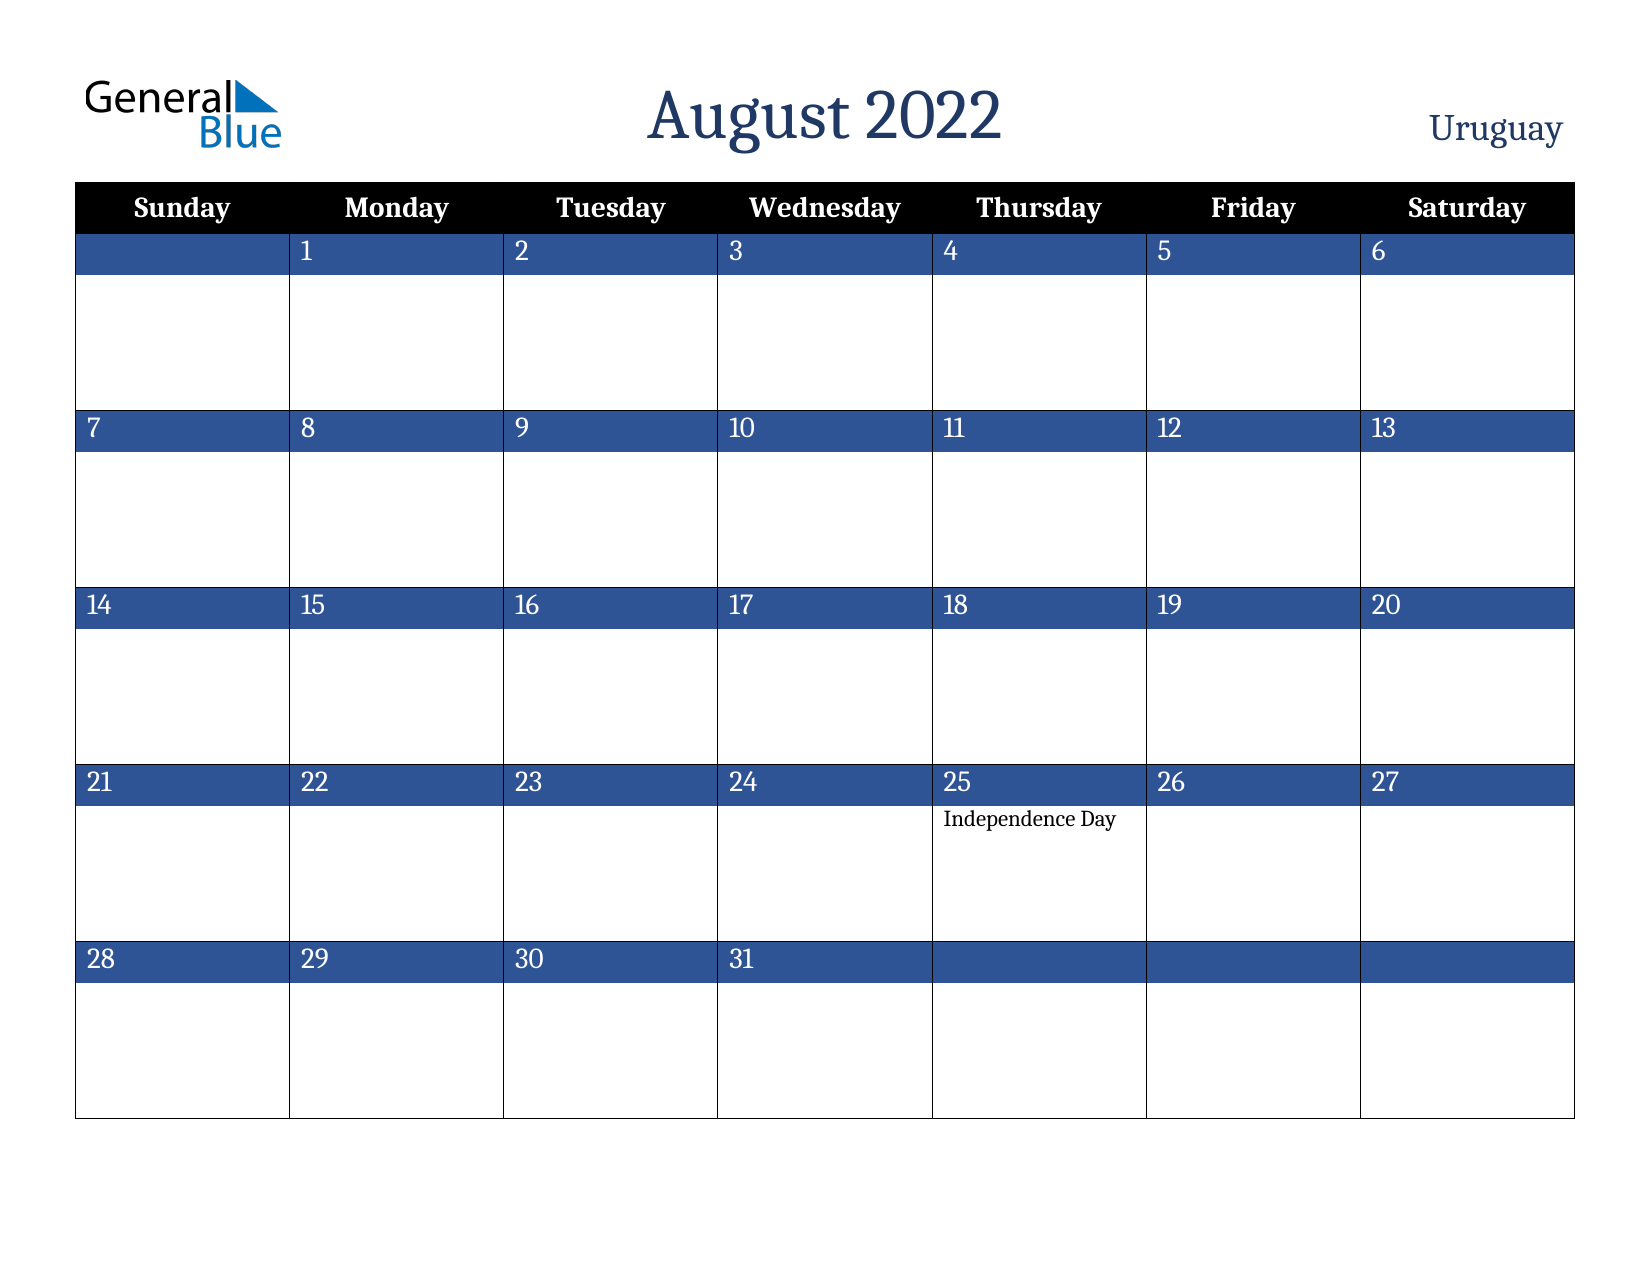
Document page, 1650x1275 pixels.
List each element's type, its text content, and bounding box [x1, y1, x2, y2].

table_cell 17 [718, 588, 932, 629]
table_cell 11 [933, 411, 1146, 452]
table_cell [1147, 452, 1360, 587]
table_cell Thursday [933, 183, 1146, 233]
table_cell [504, 629, 717, 764]
table_cell 3 [718, 234, 932, 275]
table_cell [504, 275, 717, 410]
table_cell 18 [933, 588, 1146, 629]
table_cell [1147, 275, 1360, 410]
table_cell 13 [1361, 411, 1574, 452]
table_cell 27 [1361, 765, 1574, 806]
picture [86, 80, 281, 148]
table_cell 8 [290, 411, 503, 452]
table_cell 19 [1147, 588, 1360, 629]
table_cell [1361, 275, 1574, 410]
table_cell [290, 629, 503, 764]
table_cell 7 [76, 411, 289, 452]
table_cell 15 [290, 588, 503, 629]
table_cell [933, 629, 1146, 764]
table_header August 2022 [504, 75, 1146, 182]
table_cell [76, 629, 289, 764]
table_cell 20 [1361, 588, 1574, 629]
table_cell [1147, 983, 1360, 1118]
table_cell Sunday [76, 183, 289, 233]
table_cell Independence Day [933, 806, 1146, 941]
table_cell 29 [290, 942, 503, 983]
table_cell [290, 452, 503, 587]
table_cell [504, 983, 717, 1118]
table_cell 22 [290, 765, 503, 806]
table_cell [718, 629, 932, 764]
table_cell [933, 452, 1146, 587]
table_cell [290, 983, 503, 1118]
table_cell [76, 452, 289, 587]
table_cell 25 [933, 765, 1146, 806]
table_cell 12 [1147, 411, 1360, 452]
table_cell Friday [1147, 183, 1360, 233]
table_cell [933, 983, 1146, 1118]
table_cell [933, 275, 1146, 410]
table_cell Saturday [1361, 183, 1574, 233]
table_cell [718, 983, 932, 1118]
table_cell Tuesday [504, 183, 717, 233]
table_cell 31 [718, 942, 932, 983]
table_cell 9 [504, 411, 717, 452]
table_cell [1361, 983, 1574, 1118]
table_cell [718, 452, 932, 587]
table_cell [1147, 806, 1360, 941]
table_cell [718, 275, 932, 410]
table_cell 2 [504, 234, 717, 275]
table_cell [290, 275, 503, 410]
table_cell 5 [1147, 234, 1360, 275]
table_cell [1147, 942, 1360, 983]
table_cell Monday [290, 183, 503, 233]
table_header [76, 75, 503, 182]
table_header Uruguay [1146, 75, 1574, 182]
table_cell 4 [933, 234, 1146, 275]
table_cell [76, 234, 289, 275]
table_cell 16 [504, 588, 717, 629]
table_cell 28 [76, 942, 289, 983]
table_cell [76, 983, 289, 1118]
table_cell 23 [504, 765, 717, 806]
table_cell 6 [1361, 234, 1574, 275]
table_cell 21 [76, 765, 289, 806]
table_cell 1 [290, 234, 503, 275]
table_cell 30 [504, 942, 717, 983]
table_cell 24 [718, 765, 932, 806]
table_cell [1147, 629, 1360, 764]
table_cell 26 [1147, 765, 1360, 806]
table_cell 14 [76, 588, 289, 629]
table_cell [1361, 629, 1574, 764]
table_cell [504, 806, 717, 941]
table_cell [1361, 942, 1574, 983]
table_cell [1361, 806, 1574, 941]
table_cell [933, 942, 1146, 983]
table_cell [504, 452, 717, 587]
table_cell [290, 806, 503, 941]
table_cell 10 [718, 411, 932, 452]
table_cell [76, 275, 289, 410]
table_cell Wednesday [718, 183, 932, 233]
table_cell [1361, 452, 1574, 587]
table_cell [76, 806, 289, 941]
table_cell [718, 806, 932, 941]
